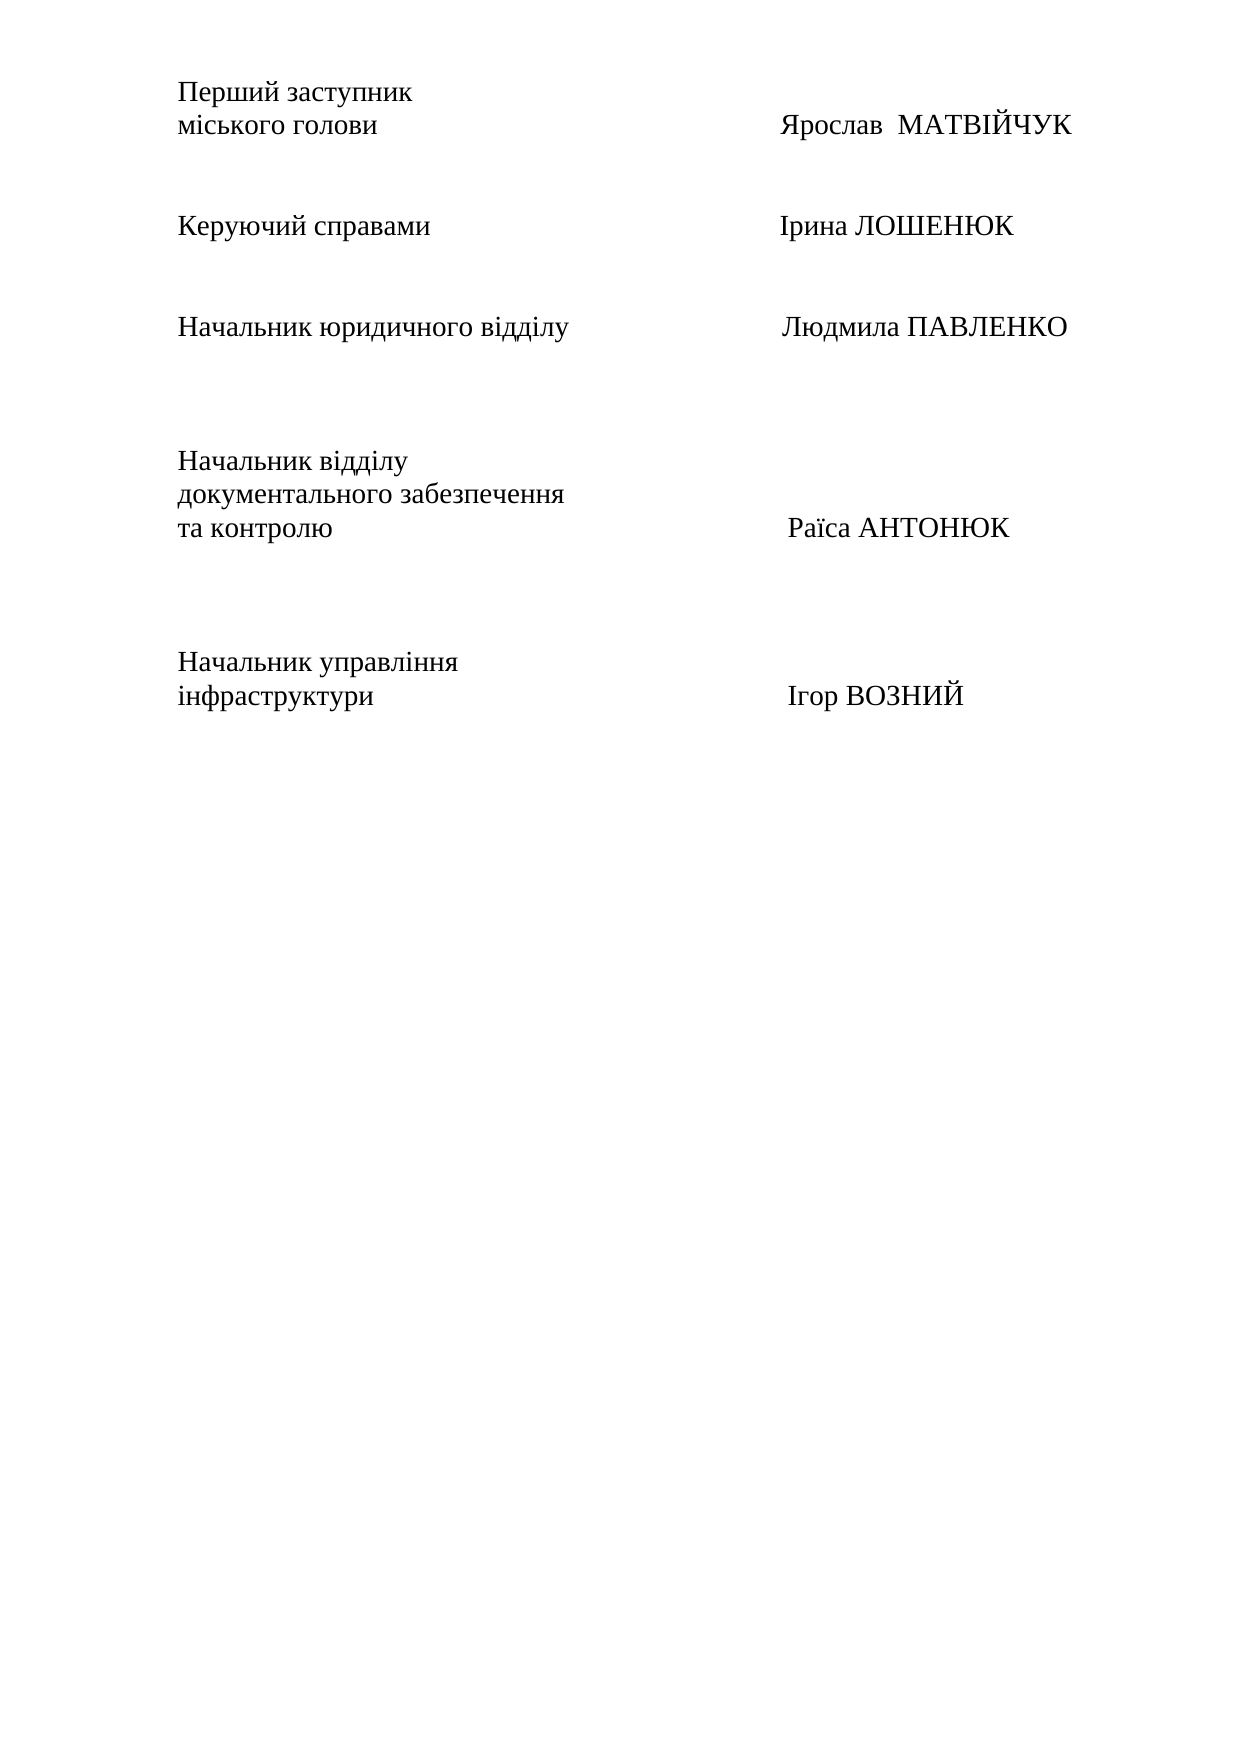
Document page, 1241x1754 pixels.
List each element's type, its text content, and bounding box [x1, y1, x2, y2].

text Перший заступник [177, 74, 1152, 107]
text Начальник юридичного відділу Людмила ПАВЛЕНКО [177, 309, 1152, 342]
text міського голови Ярослав МАТВІЙЧУК [177, 107, 1152, 141]
text документального забезпечення [177, 476, 1152, 510]
text Керуючий справами Ірина ЛОШЕНЮК [177, 208, 1152, 242]
text інфраструктури Ігор ВОЗНИЙ [177, 678, 1152, 711]
text та контролю Раїса АНТОНЮК [177, 510, 1152, 543]
text Начальник відділу [177, 443, 1152, 476]
text Начальник управління [177, 644, 1152, 678]
